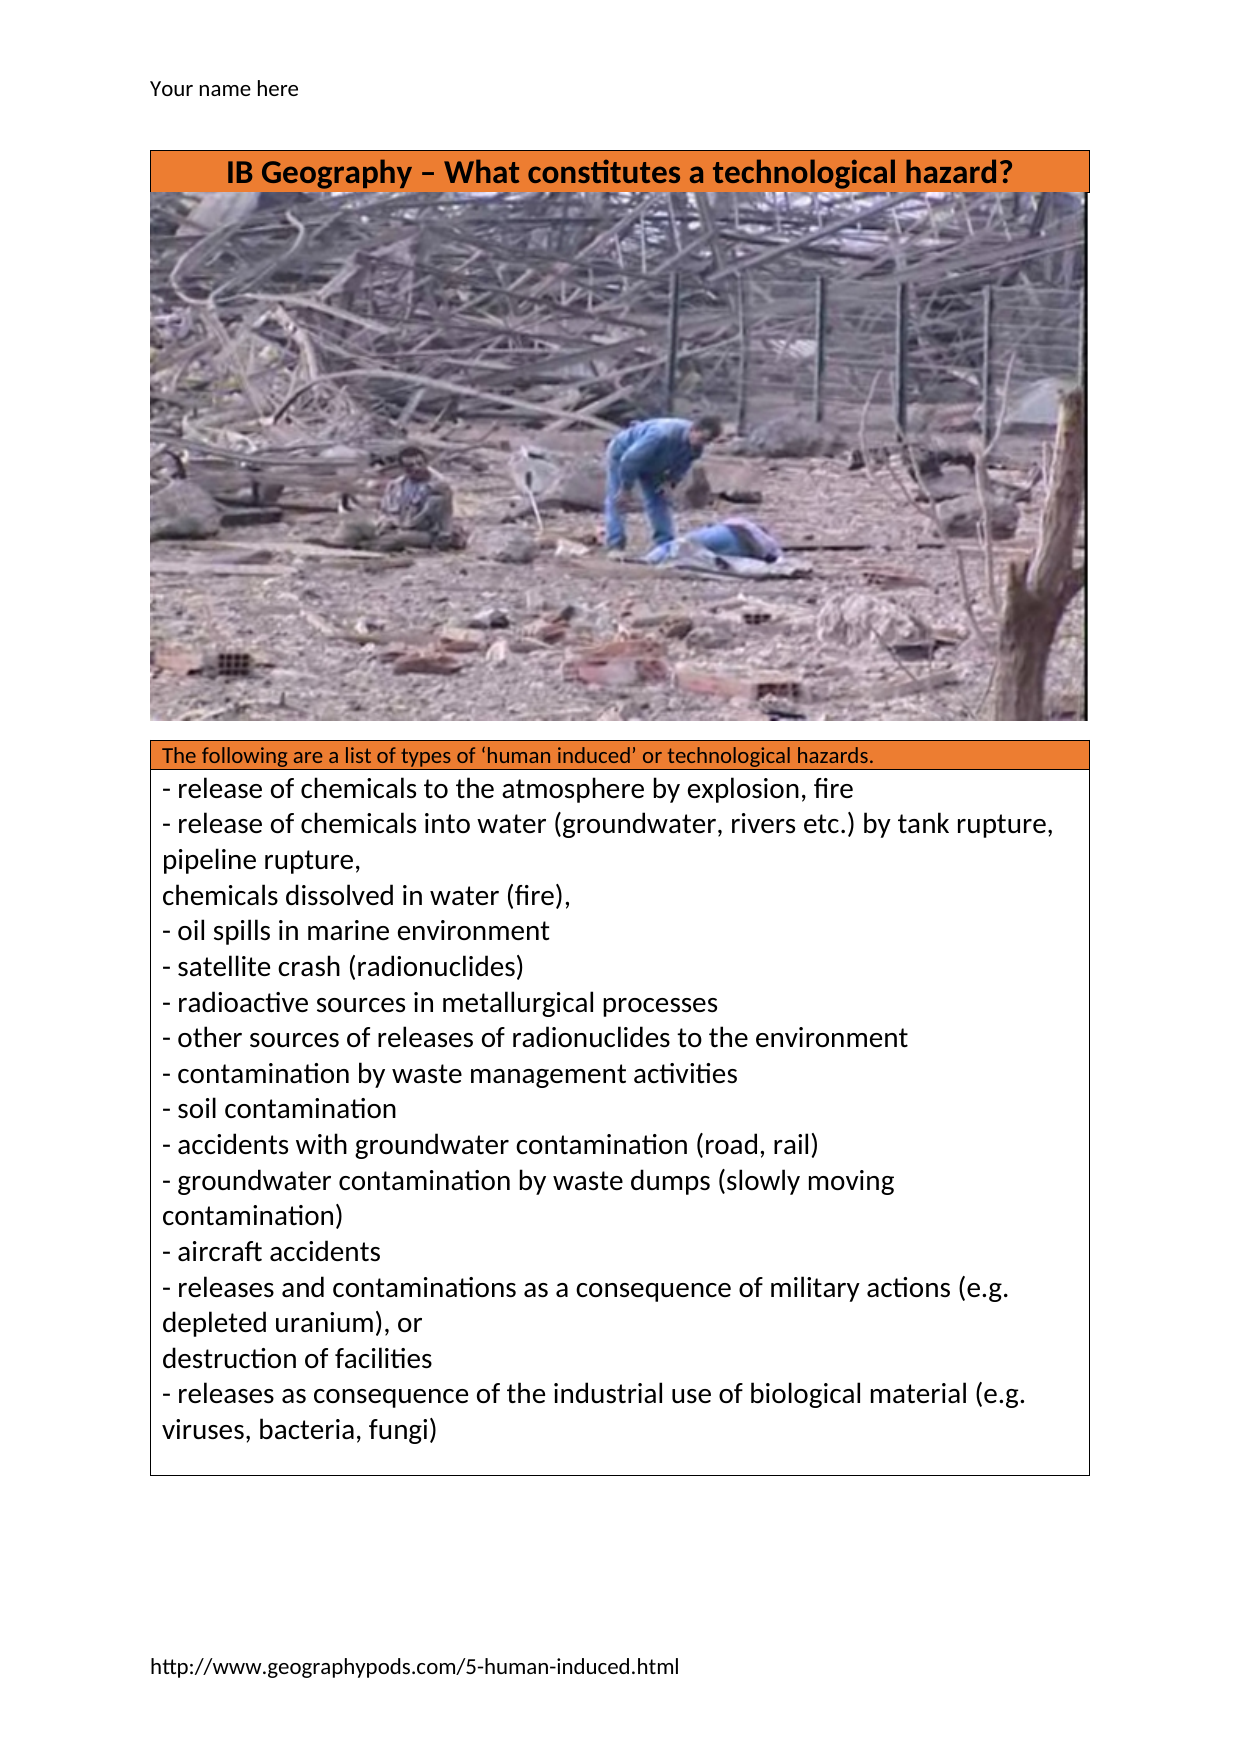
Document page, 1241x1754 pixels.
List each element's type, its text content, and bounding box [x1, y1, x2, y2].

table_cell - release of chemicals to the atmosphere by explosion, fire - release of chemicals into water (groundwater, rivers etc.) by tank rupture, pipeline rupture, chemicals dissolved in water (fire), - oil spills in marine environment - satellite crash (radionuclides) - radioactive sources in metallurgical processes - other sources of releases of radionuclides to the environment - contamination by waste management activities - soil contamination - accidents with groundwater contamination (road, rail) - groundwater contamination by waste dumps (slowly moving contamination) - aircraft accidents - releases and contaminations as a consequence of military actions (e.g. depleted uranium), or destruction of facilities - releases as consequence of the industrial use of biological material (e.g. viruses, bacteria, fungi) [151, 770, 1089, 1475]
table_header IB Geography – What constitutes a technological hazard? [151, 151, 1089, 192]
table_header The following are a list of types of ‘human induced’ or technological hazards. [151, 741, 1089, 769]
picture [150, 192, 1088, 721]
